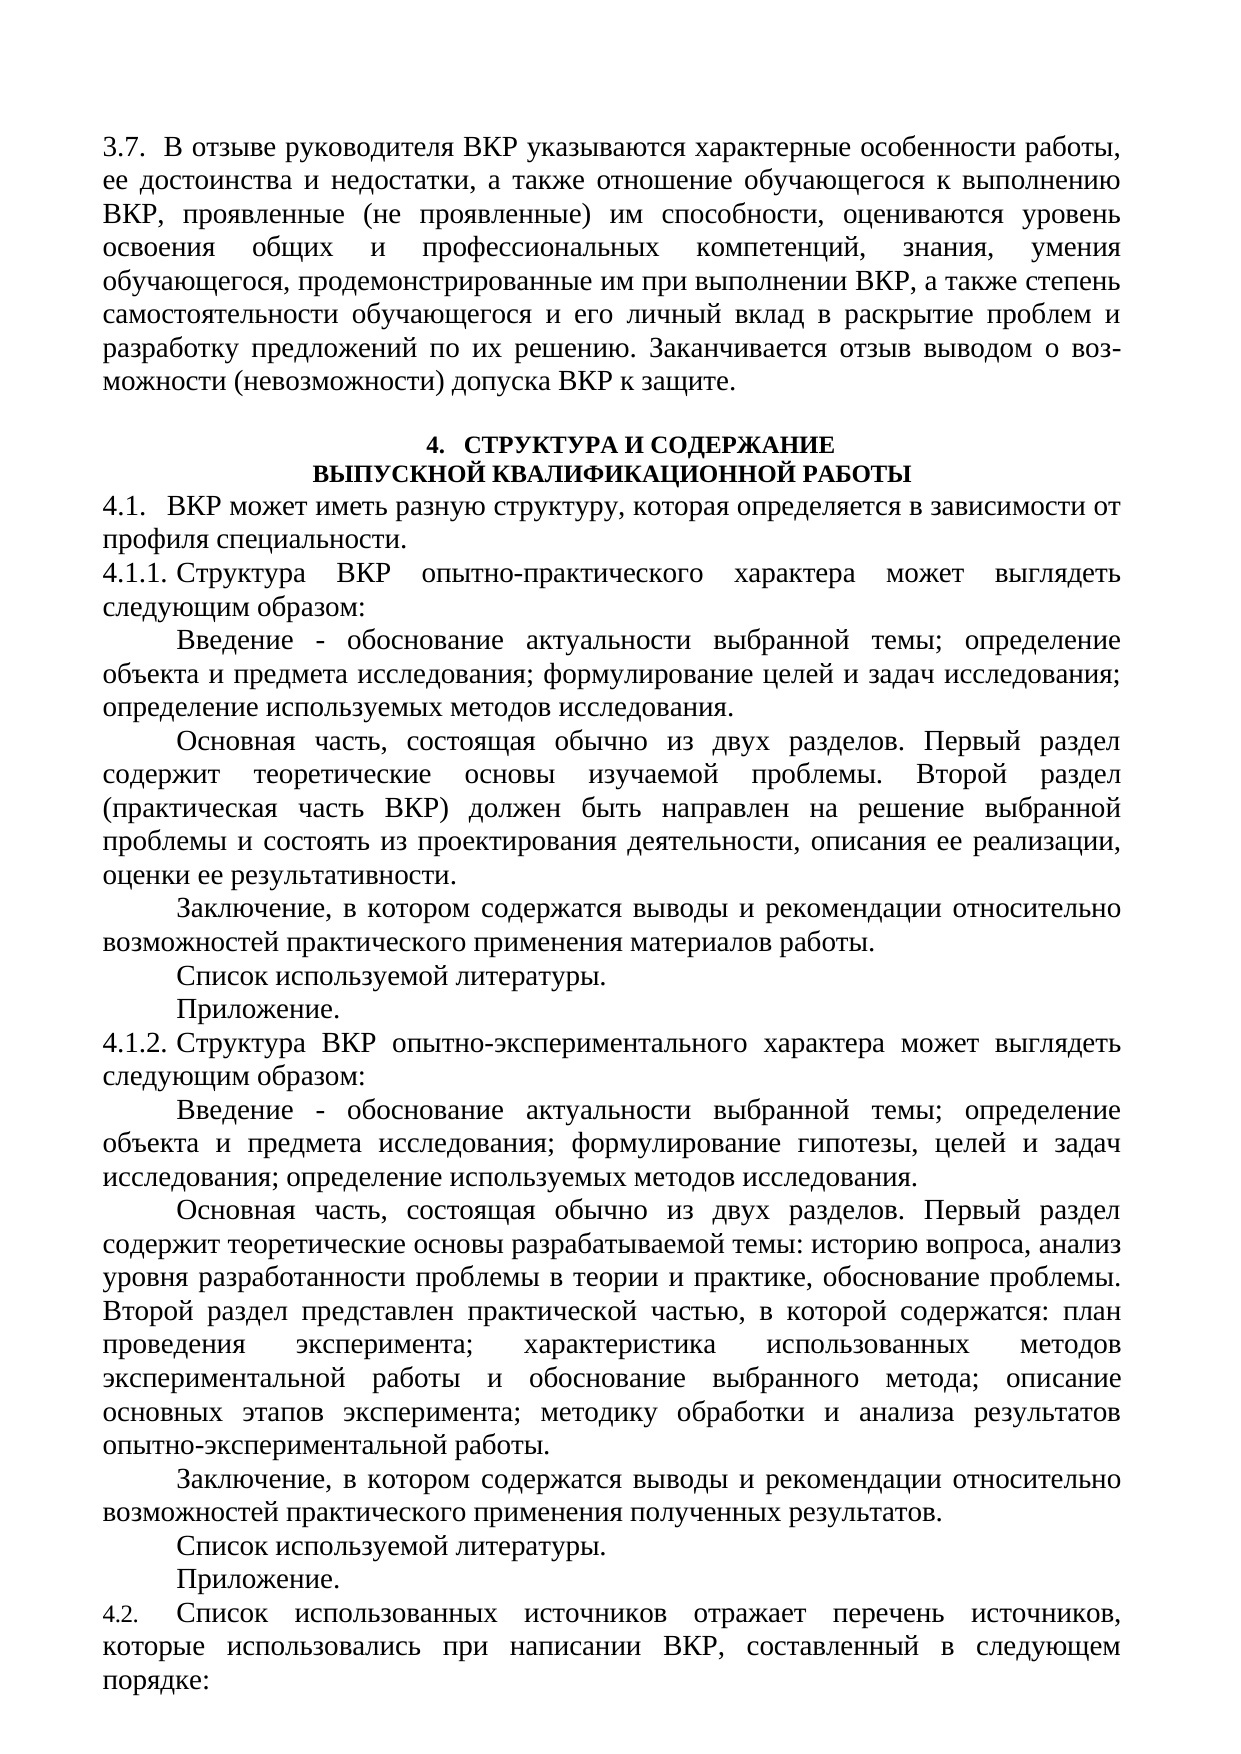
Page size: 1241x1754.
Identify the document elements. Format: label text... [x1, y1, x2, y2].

list СТРУКТУРА И СОДЕРЖАНИЕ [140, 431, 1121, 459]
text ВЫПУСКНОЙ КВАЛИФИКАЦИОННОЙ РАБОТЫ [102, 459, 1121, 488]
text 4.1.2. Структура ВКР опытно-экспериментального характера может выглядеть следующим образом: [102, 1025, 1121, 1092]
text Введение - обоснование актуальности выбранной темы; определение объекта и предмета исследования; формулирование целей и задач исследования; определение используемых методов исследования. [102, 622, 1121, 723]
text Заключение, в котором содержатся выводы и рекомендации относительно возможностей практического применения материалов работы. [102, 891, 1121, 958]
text Список используемой литературы. [102, 1528, 1121, 1561]
text Основная часть, состоящая обычно из двух разделов. Первый раздел содержит теоретические основы разрабатываемой темы: историю вопроса, анализ уровня разработанности проблемы в теории и практике, обоснование проблемы. Второй раздел представлен практической частью, в которой содержатся: план проведения эксперимента; характеристика использованных методов экспериментальной работы и обоснование выбранного метода; описание основных этапов эксперимента; методику обработки и анализа результатов опытно-экспериментальной работы. [102, 1192, 1121, 1461]
text Приложение. [102, 991, 1121, 1025]
text 3.7. В отзыве руководителя ВКР указываются характерные особенности работы, ее достоинства и недостатки, а также отношение обучающегося к выполнению ВКР, проявленные (не проявленные) им способности, оцениваются уровень освоения общих и профессиональных компетенций, знания, умения обучающегося, продемонстрированные им при выполнении ВКР, а также степень самостоятельности обучающегося и его личный вклад в раскрытие проблем и разработку предложений по их решению. Заканчивается отзыв выводом о возможности (невозможности) допуска ВКР к защите. [102, 129, 1121, 397]
text Введение - обоснование актуальности выбранной темы; определение объекта и предмета исследования; формулирование гипотезы, целей и задач исследования; определение используемых методов исследования. [102, 1092, 1121, 1192]
text 4.1.1. Структура ВКР опытно-практического характера может выглядеть следующим образом: [102, 555, 1121, 622]
text Основная часть, состоящая обычно из двух разделов. Первый раздел содержит теоретические основы изучаемой проблемы. Второй раздел (практическая часть ВКР) должен быть направлен на решение выбранной проблемы и состоять из проектирования деятельности, описания ее реализации, оценки ее результативности. [102, 723, 1121, 891]
text Приложение. [102, 1561, 1121, 1595]
text Заключение, в котором содержатся выводы и рекомендации относительно возможностей практического применения полученных результатов. [102, 1461, 1121, 1528]
text Список используемой литературы. [102, 958, 1121, 991]
text 4.1. ВКР может иметь разную структуру, которая определяется в зависимости от профиля специальности. [102, 488, 1121, 555]
text 4.2. Список использованных источников отражает перечень источников, которые использовались при написании ВКР, составленный в следующем порядке: [102, 1595, 1121, 1696]
